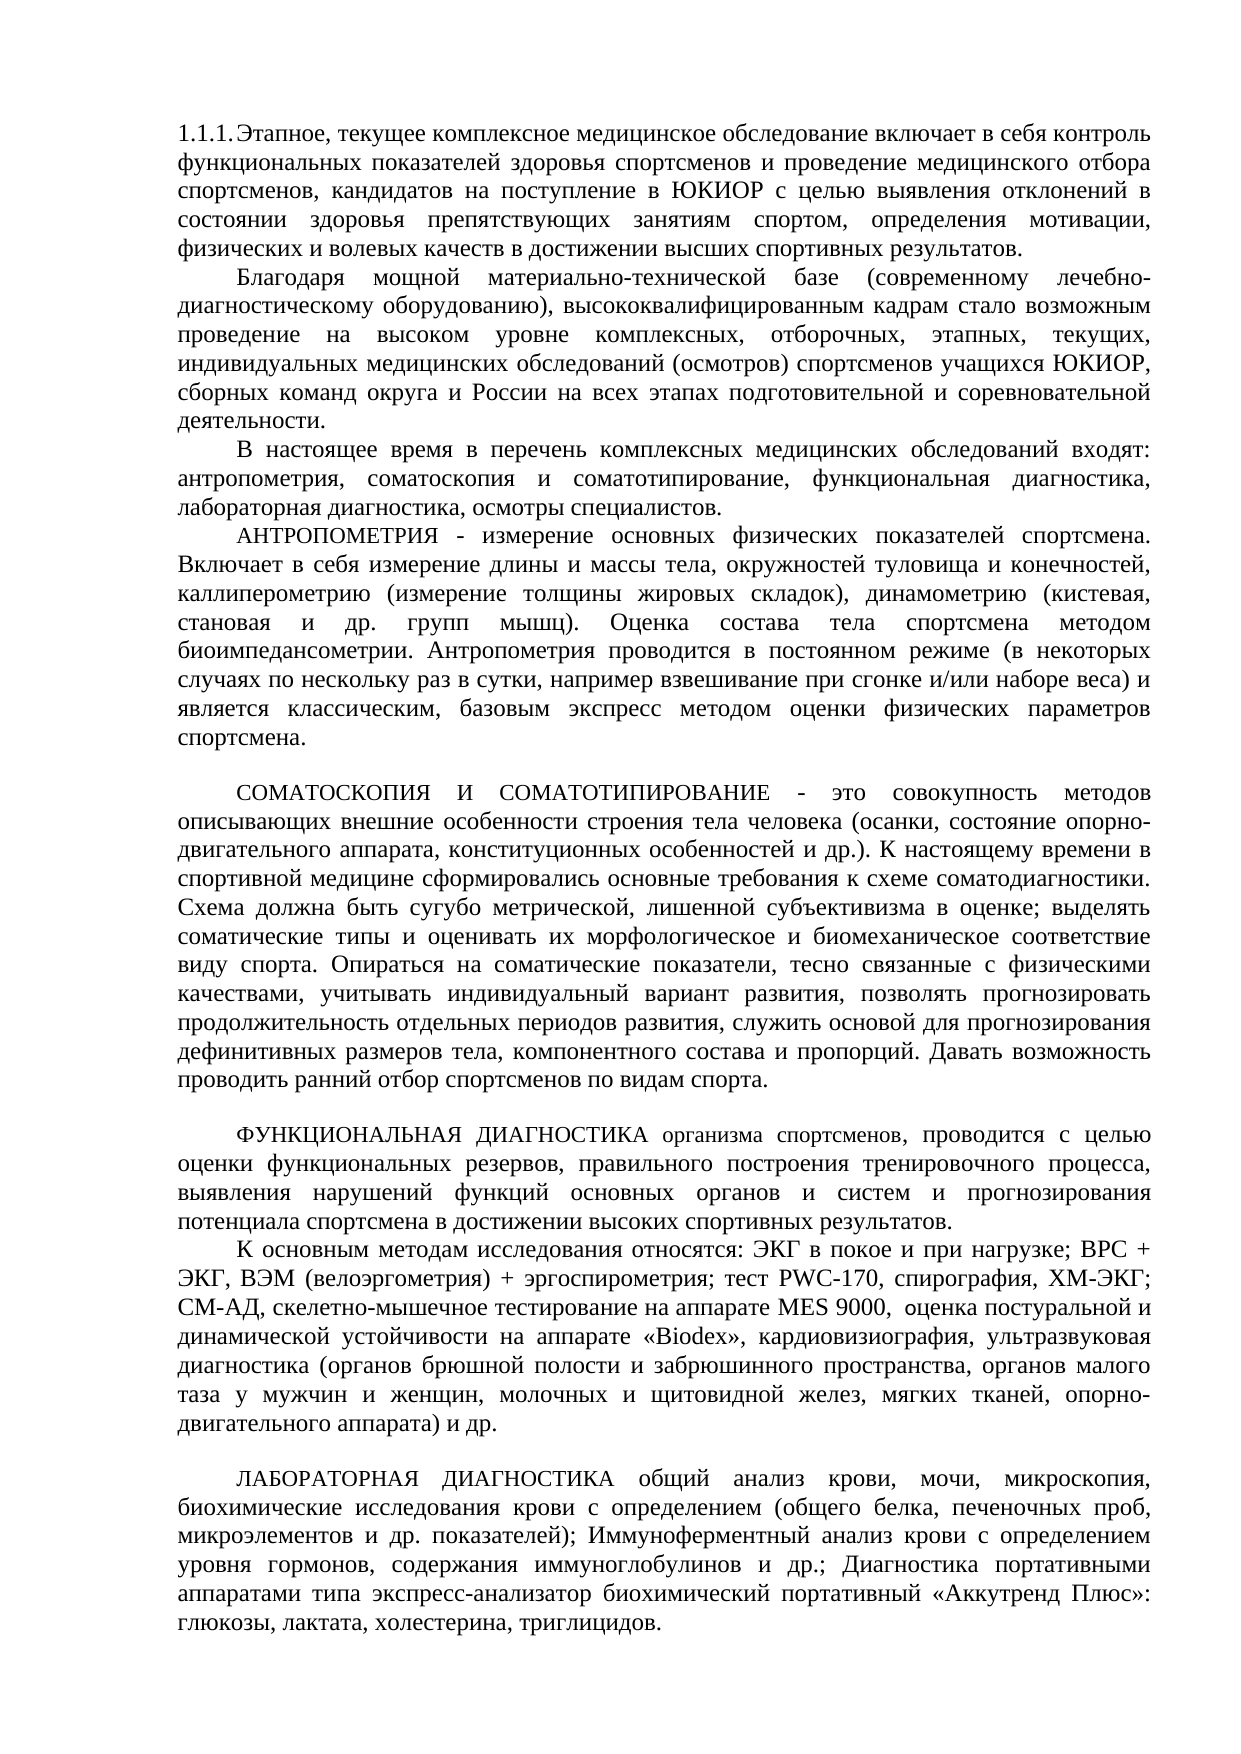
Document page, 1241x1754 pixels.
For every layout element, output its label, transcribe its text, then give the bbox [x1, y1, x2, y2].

list К основным методам исследования относятся: ЭКГ в покое и при нагрузке; ВРС + ЭКГ, ВЭМ (велоэргометрия) + эргоспирометрия; тест PWC-170, спирография, ХМ-ЭКГ; СМ-АД, скелетно-мышечное тестирование на аппарате MES 9000, оценка постуральной и динамической устойчивости на аппарате «Biodex», кардиовизиография, ультразвуковая диагностика (органов брюшной полости и забрюшинного пространства, органов малого таза у мужчин и женщин, молочных и щитовидной желез, мягких тканей, опорно-двигательного аппарата) и др. [177, 1234, 1152, 1436]
list Этапное, текущее комплексное медицинское обследование включает в себя контроль функциональных показателей здоровья спортсменов и проведение медицинского отбора спортсменов, кандидатов на поступление в ЮКИОР с целью выявления отклонений в состоянии здоровья препятствующих занятиям спортом, определения мотивации, физических и волевых качеств в достижении высших спортивных результатов. [177, 118, 1152, 262]
list АНТРОПОМЕТРИЯ - измерение основных физических показателей спортсмена. Включает в себя измерение длины и массы тела, окружностей туловища и конечностей, каллиперометрию (измерение толщины жировых складок), динамометрию (кистевая, становая и др. групп мышц). Оценка состава тела спортсмена методом биоимпедансометрии. Антропометрия проводится в постоянном режиме (в некоторых случаях по нескольку раз в сутки, например взвешивание при сгонке и/или наборе веса) и является классическим, базовым экспресс методом оценки физических параметров спортсмена. [177, 521, 1152, 751]
list В настоящее время в перечень комплексных медицинских обследований входят: антропометрия, соматоскопия и соматотипирование, функциональная диагностика, лабораторная диагностика, осмотры специалистов. [177, 434, 1152, 521]
list Благодаря мощной материально-технической базе (современному лечебно-диагностическому оборудованию), высококвалифицированным кадрам стало возможным проведение на высоком уровне комплексных, отборочных, этапных, текущих, индивидуальных медицинских обследований (осмотров) спортсменов учащихся ЮКИОР, сборных команд округа и России на всех этапах подготовительной и соревновательной деятельности. [177, 262, 1152, 434]
list ФУНКЦИОНАЛЬНАЯ ДИАГНОСТИКА организма спортсменов, проводится с целью оценки функциональных резервов, правильного построения тренировочного процесса, выявления нарушений функций основных органов и систем и прогнозирования потенциала спортсмена в достижении высоких спортивных результатов. [177, 1119, 1152, 1234]
list ЛАБОРАТОРНАЯ ДИАГНОСТИКА общий анализ крови, мочи, микроскопия, биохимические исследования крови с определением (общего белка, печеночных проб, микроэлементов и др. показателей); Иммуноферментный анализ крови с определением уровня гормонов, содержания иммуноглобулинов и др.; Диагностика портативными аппаратами типа экспресс-анализатор биохимический портативный «Аккутренд Плюс»: глюкозы, лактата, холестерина, триглицидов. [177, 1463, 1152, 1635]
list СОМАТОСКОПИЯ И СОМАТОТИПИРОВАНИЕ - это совокупность методов описывающих внешние особенности строения тела человека (осанки, состояние опорно-двигательного аппарата, конституционных особенностей и др.). К настоящему времени в спортивной медицине сформировались основные требования к схеме соматодиагностики. Схема должна быть сугубо метрической, лишенной субъективизма в оценке; выделять соматические типы и оценивать их морфологическое и биомеханическое соответствие виду спорта. Опираться на соматические показатели, тесно связанные с физическими качествами, учитывать индивидуальный вариант развития, позволять прогнозировать продолжительность отдельных периодов развития, служить основой для прогнозирования дефинитивных размеров тела, компонентного состава и пропорций. Давать возможность проводить ранний отбор спортсменов по видам спорта. [177, 777, 1152, 1093]
